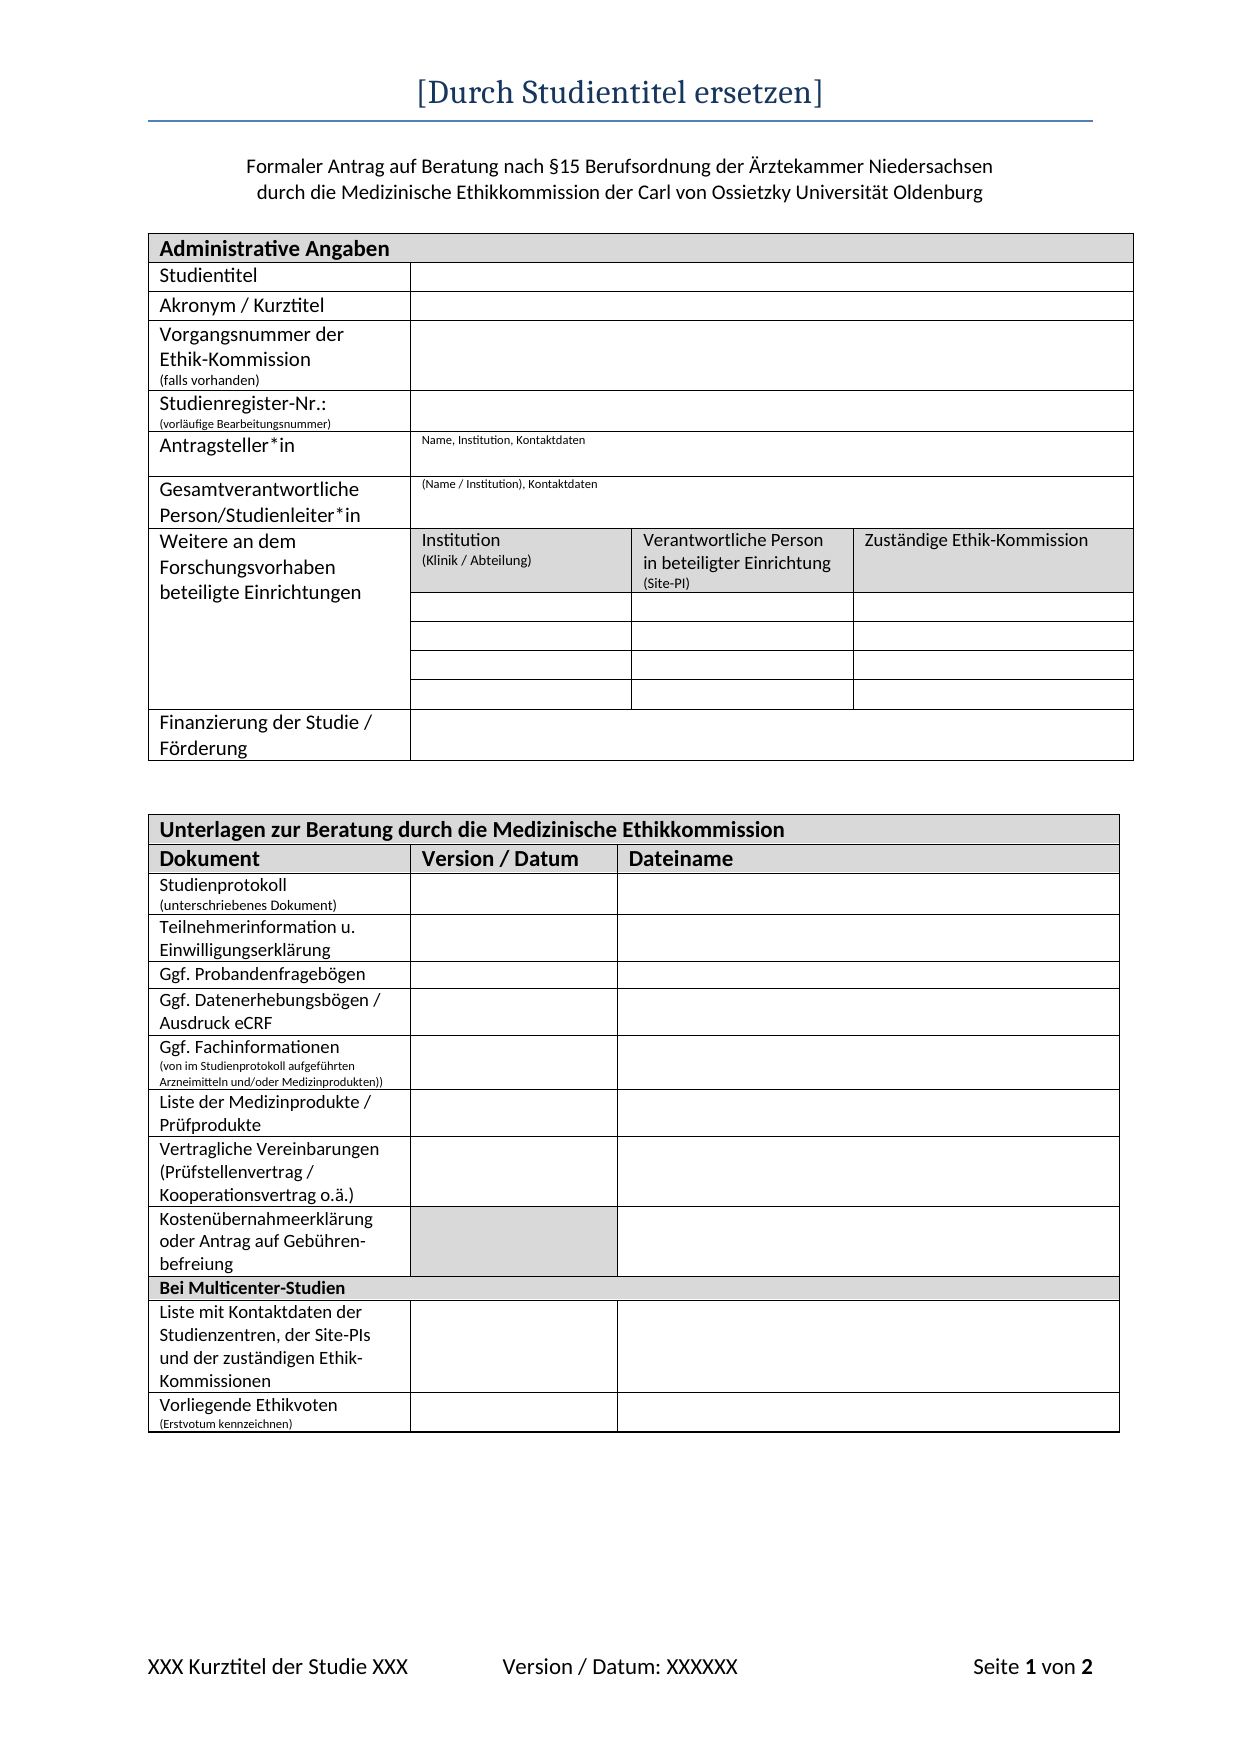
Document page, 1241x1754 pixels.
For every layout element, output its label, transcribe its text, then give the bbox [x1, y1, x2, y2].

table_cell Teilnehmerinformation u. Einwilligungserklärung [149, 915, 410, 961]
table_cell [411, 680, 631, 708]
table_cell [618, 874, 1119, 914]
table_cell Institution (Klinik / Abteilung) [411, 529, 631, 592]
table_cell [411, 321, 1133, 389]
table_cell [411, 651, 631, 679]
table_cell [618, 1207, 1119, 1276]
table_header Unterlagen zur Beratung durch die Medizinische Ethikkommission [149, 815, 1119, 843]
table_cell Liste mit Kontaktdaten der Studienzentren, der Site-PIs und der zuständigen Ethik-Kommissionen [149, 1301, 410, 1392]
table_cell Verantwortliche Person in beteiligter Einrichtung (Site-PI) [632, 529, 853, 592]
table_cell Studientitel [149, 263, 410, 291]
table_cell [411, 1301, 617, 1392]
table_cell [618, 1393, 1119, 1431]
table_cell [411, 962, 617, 988]
table_cell [632, 680, 853, 708]
table_cell Weitere an dem Forschungsvorhaben beteiligte Einrichtungen [149, 529, 410, 708]
table_cell [632, 622, 853, 650]
table_cell [411, 710, 1133, 760]
table_cell [411, 622, 631, 650]
table_cell [854, 680, 1133, 708]
table_cell Liste der Medizinprodukte / Prüfprodukte [149, 1090, 410, 1136]
table_cell [411, 1090, 617, 1136]
table_cell [411, 593, 631, 621]
table_cell Ggf. Fachinformationen (von im Studienprotokoll aufgeführten Arzneimitteln und/oder Medizinprodukten)) [149, 1036, 410, 1089]
table_cell Kostenübernahmeerklärung oder Antrag auf Gebührenbefreiung [149, 1207, 410, 1276]
table_cell [618, 962, 1119, 988]
table_header Administrative Angaben [149, 234, 1133, 262]
table_cell [411, 989, 617, 1034]
table_cell [632, 593, 853, 621]
table_cell Bei Multicenter-Studien [149, 1277, 1119, 1299]
table_cell Antragsteller*in [149, 432, 410, 476]
table_cell Ggf. Probandenfragebögen [149, 962, 410, 988]
table_cell [411, 874, 617, 914]
table_cell Name, Institution, Kontaktdaten [411, 432, 1133, 476]
table_cell Gesamtverantwortliche Person/Studienleiter*in [149, 477, 410, 527]
table_cell [854, 622, 1133, 650]
table_cell Studienregister-Nr.: (vorläufige Bearbeitungsnummer) [149, 391, 410, 431]
table_cell [411, 263, 1133, 291]
table_cell [411, 915, 617, 961]
table_cell [618, 1090, 1119, 1136]
table_cell [411, 1137, 617, 1206]
table_cell Version / Datum [411, 845, 617, 872]
table_cell [618, 989, 1119, 1034]
table_cell [854, 651, 1133, 679]
table_cell [632, 651, 853, 679]
table_cell [618, 1036, 1119, 1089]
table_cell Dokument [149, 845, 410, 872]
table_cell [411, 1393, 617, 1431]
table_cell Vorliegende Ethikvoten (Erstvotum kennzeichnen) [149, 1393, 410, 1431]
table_cell [854, 593, 1133, 621]
table_cell [618, 915, 1119, 961]
table_cell [411, 1036, 617, 1089]
table_cell Dateiname [618, 845, 1119, 872]
table_cell [411, 1207, 617, 1276]
table_cell [618, 1137, 1119, 1206]
table_cell Vorgangsnummer der Ethik-Kommission (falls vorhanden) [149, 321, 410, 389]
table_cell Finanzierung der Studie / Förderung [149, 710, 410, 760]
table_cell Akronym / Kurztitel [149, 292, 410, 320]
table_cell [411, 391, 1133, 431]
table_cell Ggf. Datenerhebungsbögen / Ausdruck eCRF [149, 989, 410, 1034]
table_cell Zuständige Ethik-Kommission [854, 529, 1133, 592]
table_cell Vertragliche Vereinbarungen (Prüfstellenvertrag / Kooperationsvertrag o.ä.) [149, 1137, 410, 1206]
table_cell Studienprotokoll (unterschriebenes Dokument) [149, 874, 410, 914]
table_cell [618, 1301, 1119, 1392]
table_cell (Name / Institution), Kontaktdaten [411, 477, 1133, 527]
table_cell [411, 292, 1133, 320]
